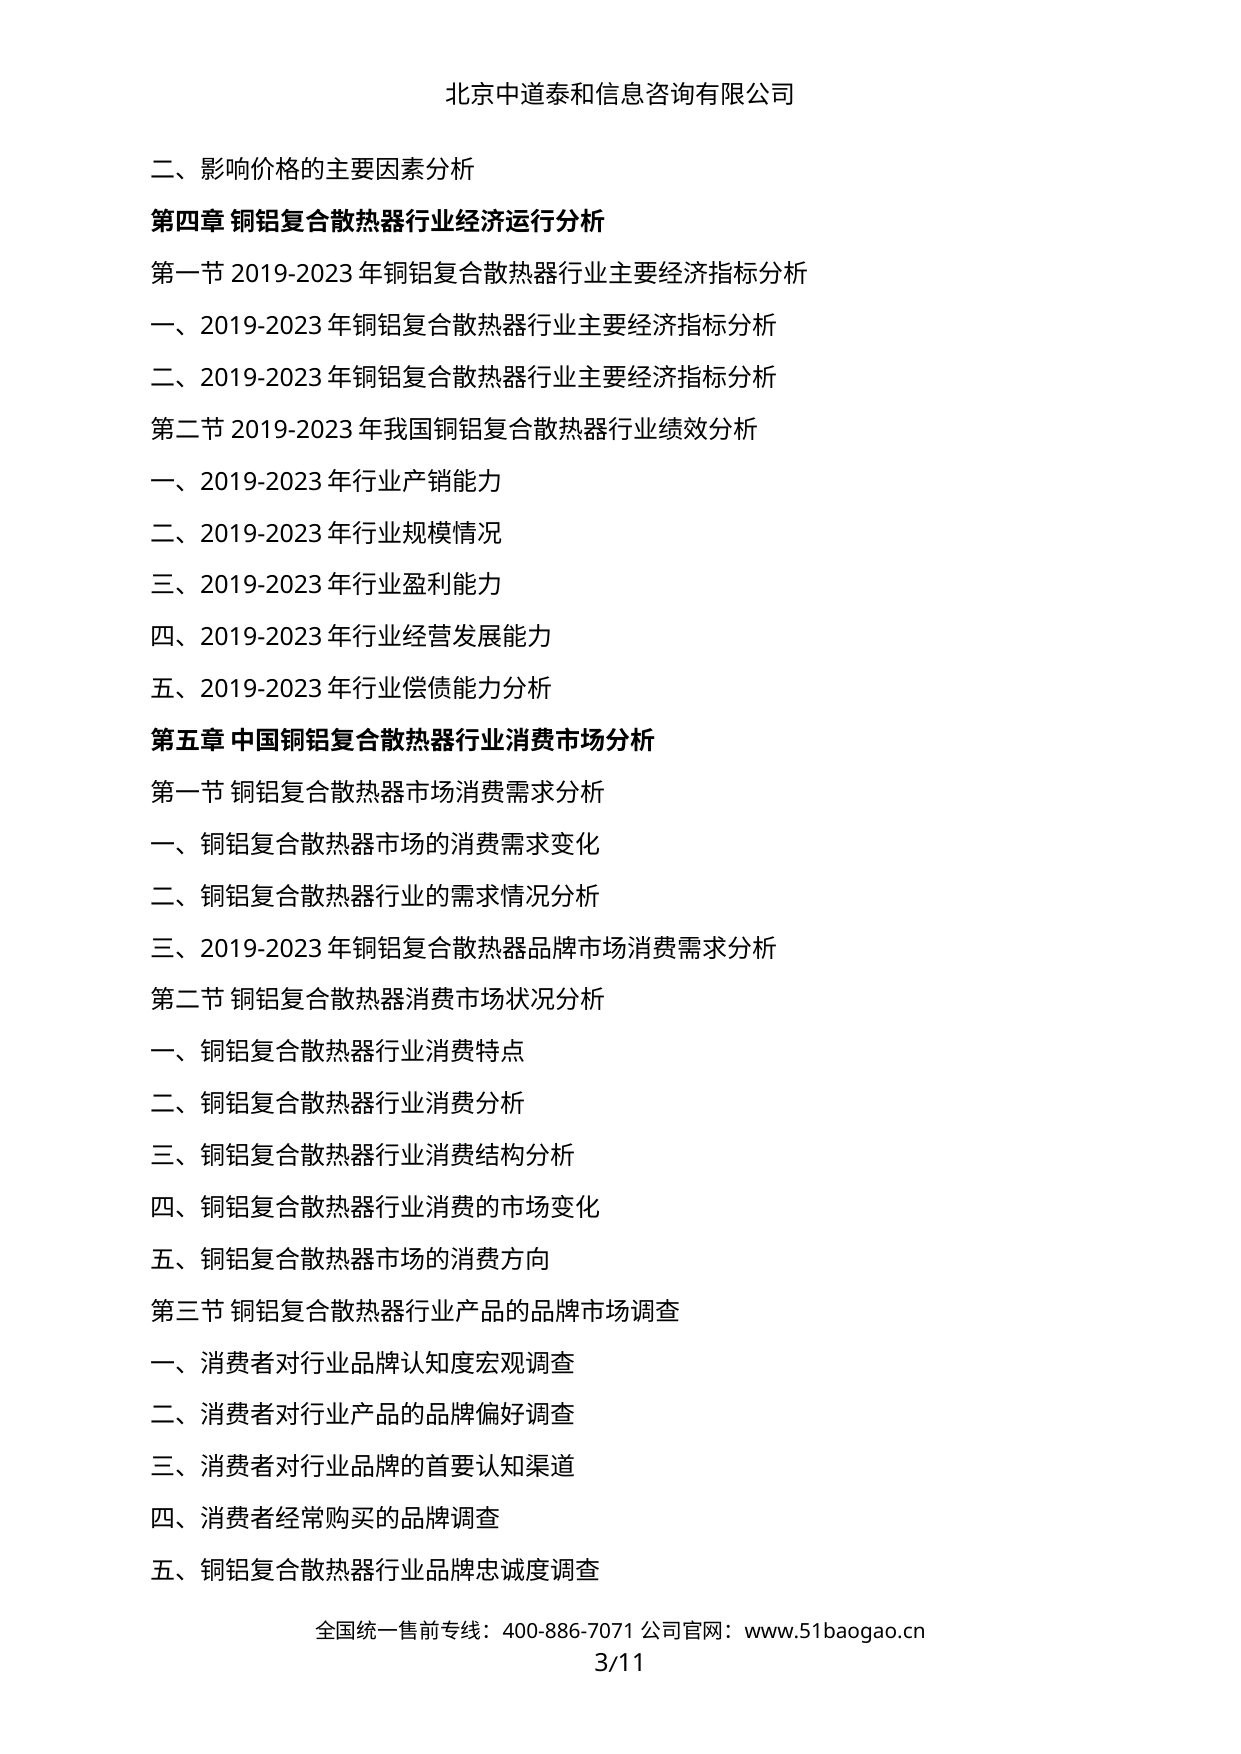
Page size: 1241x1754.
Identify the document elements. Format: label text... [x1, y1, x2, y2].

text 二、铜铝复合散热器行业的需求情况分析 [150, 876, 1090, 912]
text 二、铜铝复合散热器行业消费分析 [150, 1084, 1090, 1120]
text 四、消费者经常购买的品牌调查 [150, 1499, 1090, 1535]
text 一、铜铝复合散热器市场的消费需求变化 [150, 824, 1090, 861]
text 四、铜铝复合散热器行业消费的市场变化 [150, 1187, 1090, 1224]
text 三、2019-2023年行业盈利能力 [150, 565, 1090, 601]
text 五、铜铝复合散热器市场的消费方向 [150, 1239, 1090, 1276]
text 二、2019-2023年铜铝复合散热器行业主要经济指标分析 [150, 357, 1090, 394]
text 二、2019-2023年行业规模情况 [150, 513, 1090, 549]
text 五、铜铝复合散热器行业品牌忠诚度调查 [150, 1551, 1090, 1587]
text 一、铜铝复合散热器行业消费特点 [150, 1032, 1090, 1068]
text 三、2019-2023年铜铝复合散热器品牌市场消费需求分析 [150, 928, 1090, 964]
text 二、影响价格的主要因素分析 [150, 150, 1090, 186]
text 第四章 铜铝复合散热器行业经济运行分析 [150, 202, 1090, 238]
text 一、2019-2023年铜铝复合散热器行业主要经济指标分析 [150, 306, 1090, 342]
text 第二节 铜铝复合散热器消费市场状况分析 [150, 980, 1090, 1016]
text 第二节 2019-2023年我国铜铝复合散热器行业绩效分析 [150, 409, 1090, 446]
text 第三节 铜铝复合散热器行业产品的品牌市场调查 [150, 1291, 1090, 1327]
text 第五章 中国铜铝复合散热器行业消费市场分析 [150, 721, 1090, 757]
text 第一节 2019-2023年铜铝复合散热器行业主要经济指标分析 [150, 254, 1090, 290]
text 第一节 铜铝复合散热器市场消费需求分析 [150, 772, 1090, 809]
text 一、消费者对行业品牌认知度宏观调查 [150, 1343, 1090, 1379]
text 四、2019-2023年行业经营发展能力 [150, 617, 1090, 653]
text 三、铜铝复合散热器行业消费结构分析 [150, 1136, 1090, 1172]
text 二、消费者对行业产品的品牌偏好调查 [150, 1395, 1090, 1431]
text 一、2019-2023年行业产销能力 [150, 461, 1090, 497]
text 五、2019-2023年行业偿债能力分析 [150, 669, 1090, 705]
text 三、消费者对行业品牌的首要认知渠道 [150, 1447, 1090, 1483]
